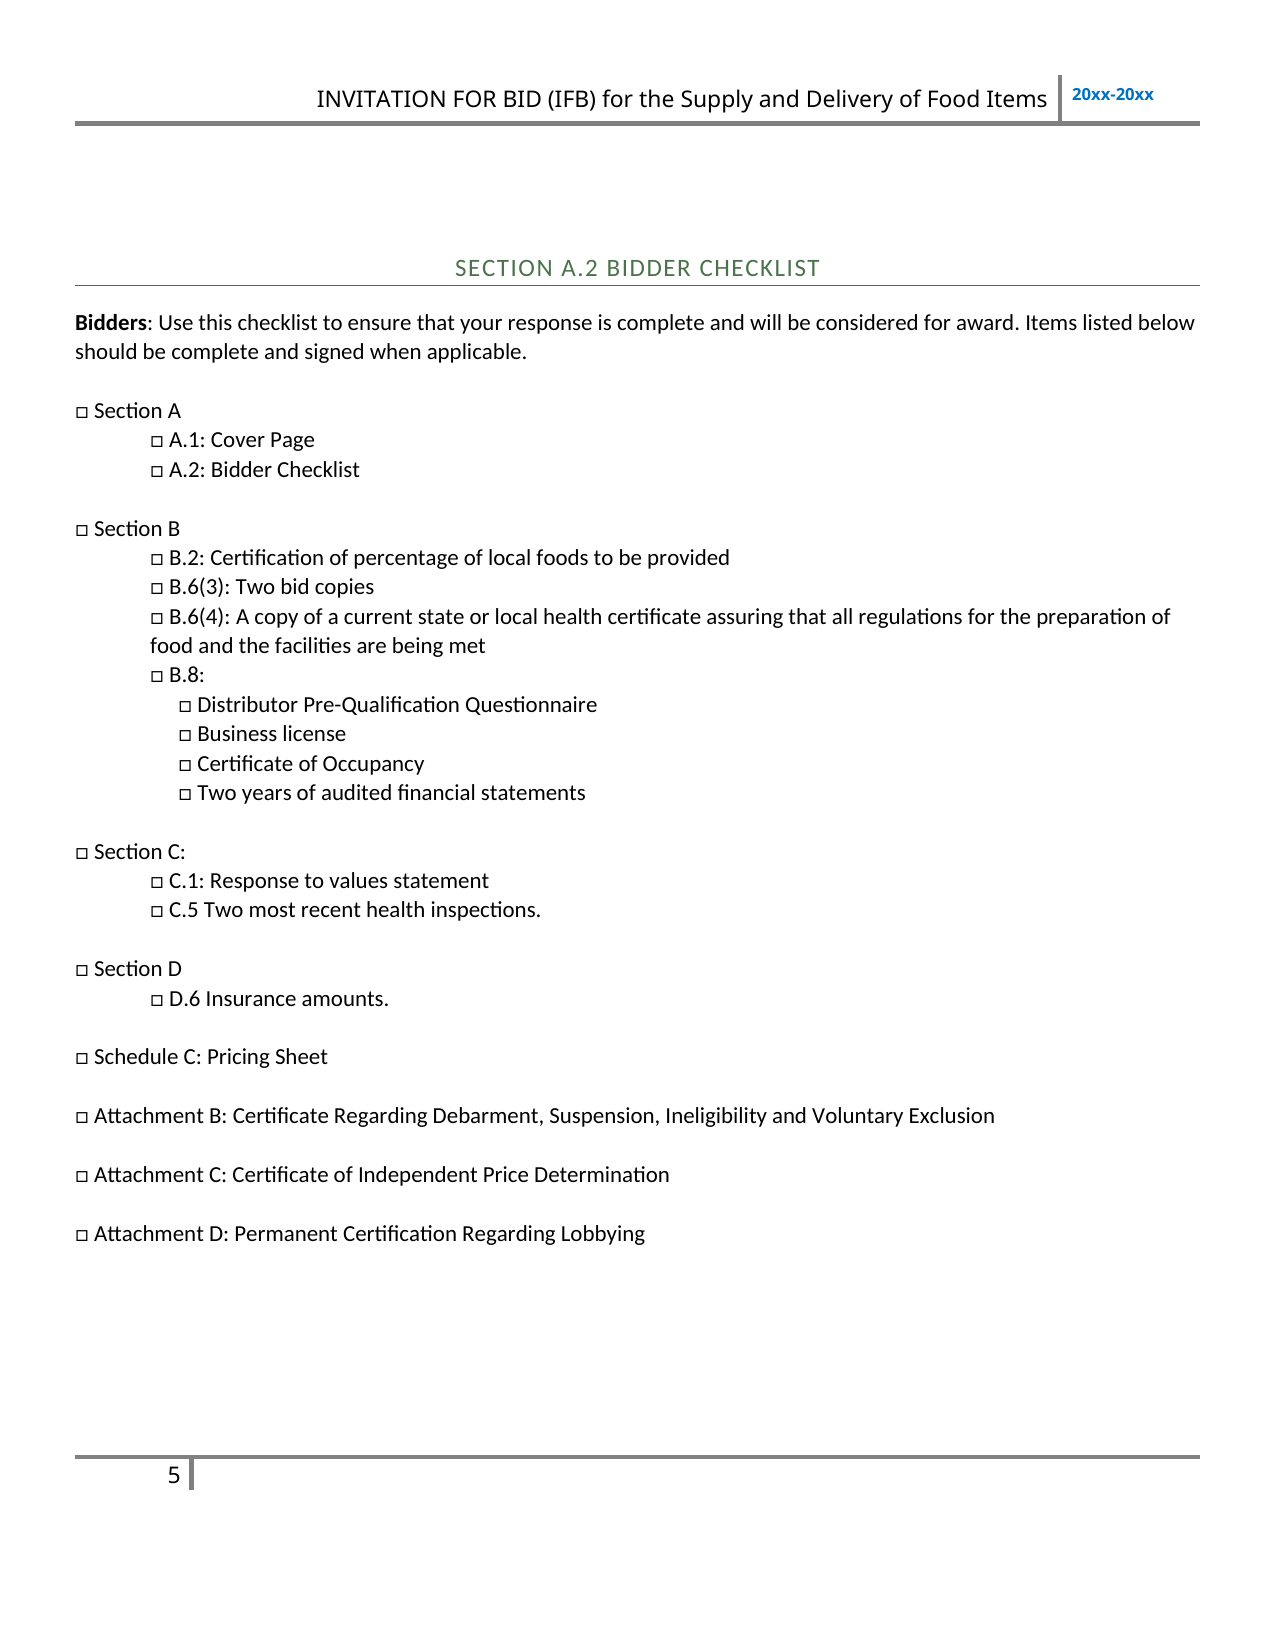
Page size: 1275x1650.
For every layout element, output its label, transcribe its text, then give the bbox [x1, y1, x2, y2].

text □ D.6 Insurance amounts. [75, 984, 1200, 1012]
text □ Attachment D: Permanent Certification Regarding Lobbying [75, 1219, 1200, 1247]
text □ Two years of audited financial statements [178, 778, 1200, 806]
subtitle Section A.2 Bidder Checklist [75, 252, 1200, 285]
text □ Section B [75, 514, 1200, 542]
text □ A.2: Bidder Checklist [75, 455, 1200, 483]
text □ Section A [75, 396, 1200, 424]
text □ B.6(4): A copy of a current state or local health certificate assuring that all regulations for the preparation of food and the facilities are being met [75, 602, 1200, 659]
text □ C.1: Response to values statement [75, 866, 1200, 894]
text □ Attachment C: Certificate of Independent Price Determination [75, 1160, 1200, 1188]
text □ Section D [75, 954, 1200, 982]
text □ C.5 Two most recent health inspections. [75, 896, 1200, 924]
text □ B.8: [150, 661, 1200, 689]
text □ Schedule C: Pricing Sheet [75, 1042, 1200, 1071]
text □ Attachment B: Certificate Regarding Debarment, Suspension, Ineligibility and Voluntary Exclusion [75, 1101, 1200, 1129]
text □ Business license [178, 719, 1200, 747]
text □ Section C: [75, 837, 1200, 865]
text □ B.2: Certification of percentage of local foods to be provided [75, 543, 1200, 571]
text Bidders: Use this checklist to ensure that your response is complete and will be considered for award. Items listed below should be complete and signed when applicable. [75, 308, 1200, 366]
text □ A.1: Cover Page [75, 426, 1200, 454]
text □ B.6(3): Two bid copies [75, 572, 1200, 601]
text □ Distributor Pre-Qualification Questionnaire [178, 690, 1200, 718]
text □ Certificate of Occupancy [178, 749, 1200, 777]
